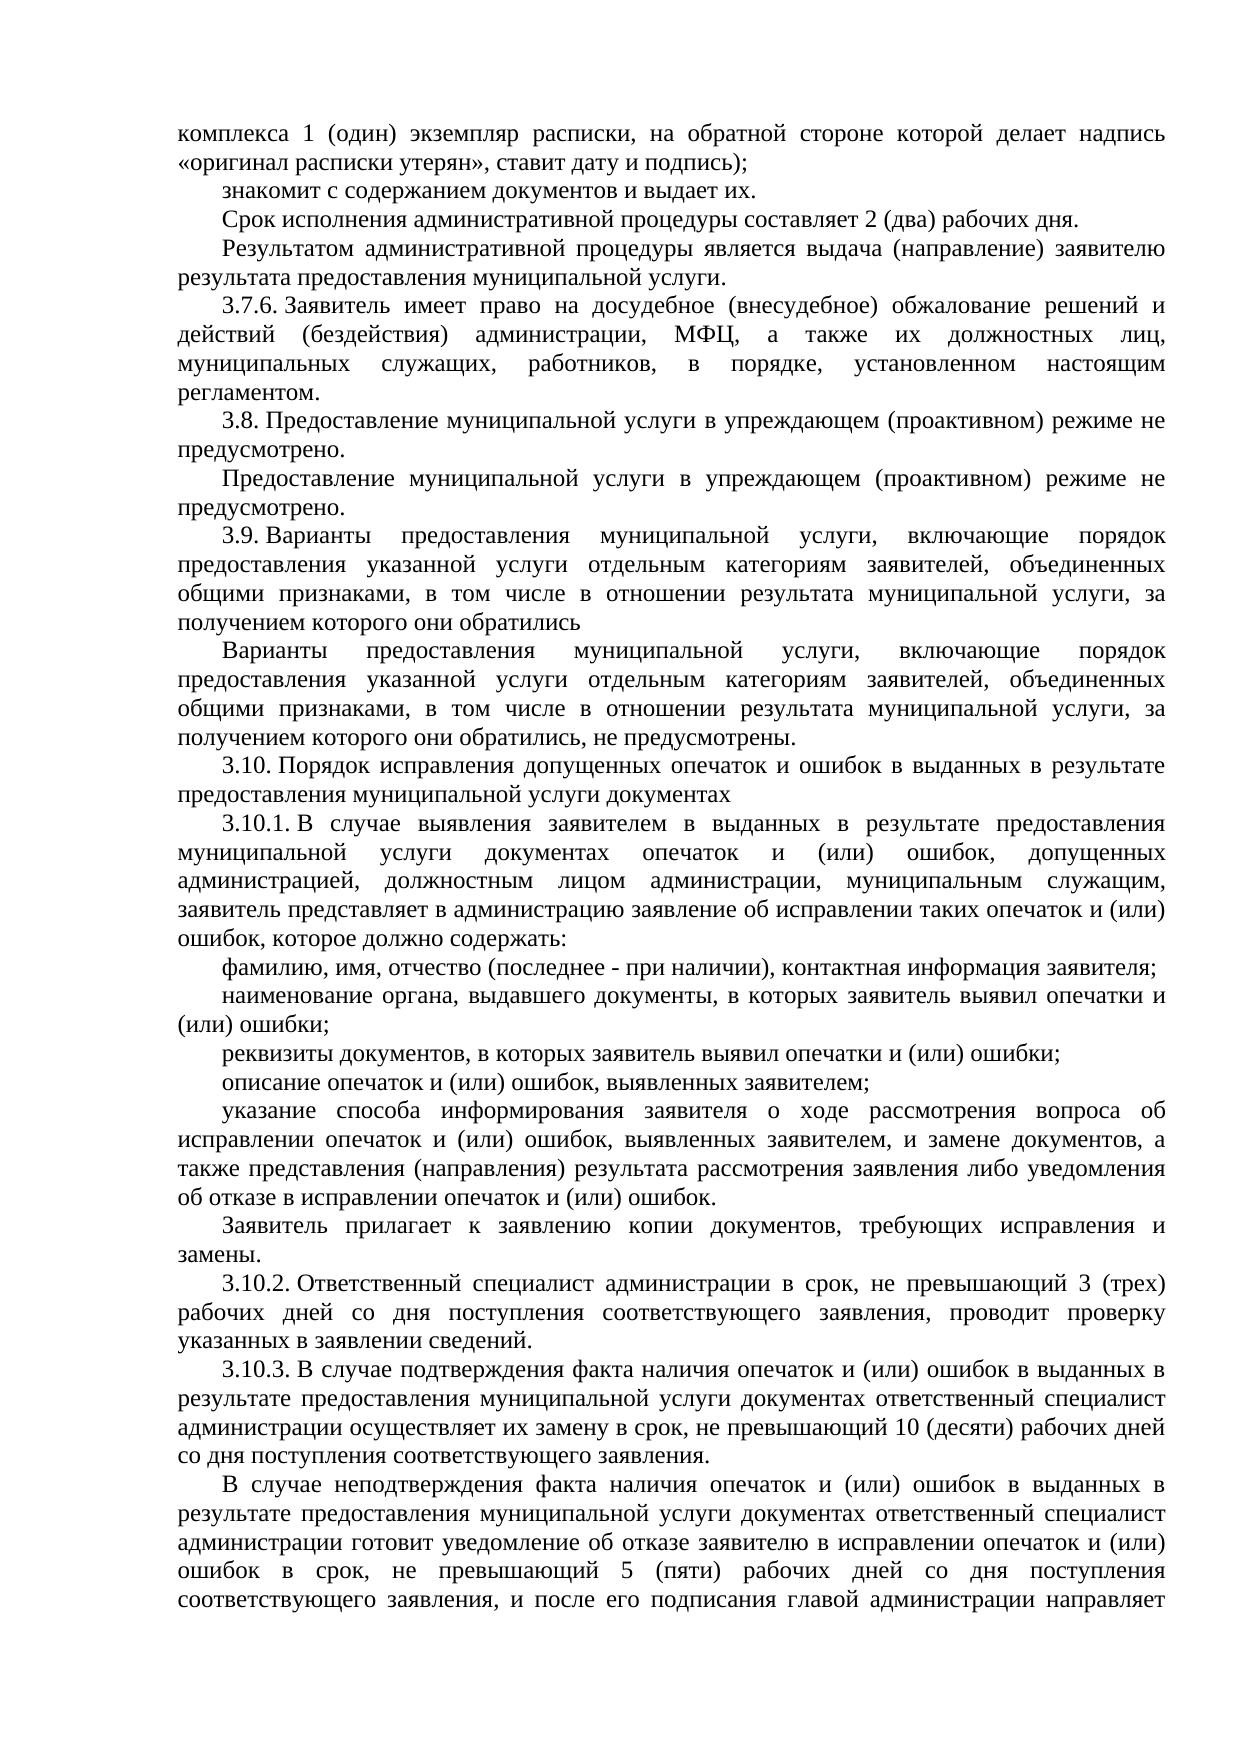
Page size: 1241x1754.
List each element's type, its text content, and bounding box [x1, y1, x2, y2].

text Результатом административной процедуры является выдача (направление) заявителю результата предоставления муниципальной услуги. [177, 233, 1167, 291]
text Предоставление муниципальной услуги в упреждающем (проактивном) режиме не предусмотрено. [177, 463, 1167, 521]
text Варианты предоставления муниципальной услуги, включающие порядок предоставления указанной услуги отдельным категориям заявителей, объединенных общими признаками, в том числе в отношении результата муниципальной услуги, за получением которого они обратились, не предусмотрены. [177, 636, 1167, 751]
text описание опечаток и (или) ошибок, выявленных заявителем; [177, 1067, 1167, 1096]
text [177, 1469, 1167, 1613]
text наименование органа, выдавшего документы, в которых заявитель выявил опечатки и (или) ошибки; [177, 981, 1167, 1038]
text фамилию, имя, отчество (последнее - при наличии), контактная информация заявителя; [177, 952, 1167, 981]
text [177, 118, 1167, 176]
text 3.8. Предоставление муниципальной услуги в упреждающем (проактивном) режиме не предусмотрено. [177, 406, 1167, 463]
text 3.10.1. В случае выявления заявителем в выданных в результате предоставления муниципальной услуги документах опечаток и (или) ошибок, допущенных администрацией, должностным лицом администрации, муниципальным служащим, заявитель представляет в администрацию заявление об исправлении таких опечаток и (или) ошибок, которое должно содержать: [177, 808, 1167, 952]
text 3.7.6. Заявитель имеет право на досудебное (внесудебное) обжалование решений и действий (бездействия) администрации, МФЦ, а также их должностных лиц, муниципальных служащих, работников, в порядке, установленном настоящим регламентом. [177, 291, 1167, 406]
text Срок исполнения административной процедуры составляет 2 (два) рабочих дня. [177, 204, 1167, 233]
text знакомит с содержанием документов и выдает их. [177, 176, 1167, 204]
text 3.10. Порядок исправления допущенных опечаток и ошибок в выданных в результате предоставления муниципальной услуги документах [177, 751, 1167, 808]
text Заявитель прилагает к заявлению копии документов, требующих исправления и замены. [177, 1211, 1167, 1268]
text 3.10.3. В случае подтверждения факта наличия опечаток и (или) ошибок в выданных в результате предоставления муниципальной услуги документах ответственный специалист администрации осуществляет их замену в срок, не превышающий 10 (десяти) рабочих дней со дня поступления соответствующего заявления. [177, 1354, 1167, 1469]
text реквизиты документов, в которых заявитель выявил опечатки и (или) ошибки; [177, 1038, 1167, 1067]
text 3.10.2. Ответственный специалист администрации в срок, не превышающий 3 (трех) рабочих дней со дня поступления соответствующего заявления, проводит проверку указанных в заявлении сведений. [177, 1268, 1167, 1354]
text указание способа информирования заявителя о ходе рассмотрения вопроса об исправлении опечаток и (или) ошибок, выявленных заявителем, и замене документов, а также представления (направления) результата рассмотрения заявления либо уведомления об отказе в исправлении опечаток и (или) ошибок. [177, 1096, 1167, 1211]
text 3.9. Варианты предоставления муниципальной услуги, включающие порядок предоставления указанной услуги отдельным категориям заявителей, объединенных общими признаками, в том числе в отношении результата муниципальной услуги, за получением которого они обратились [177, 521, 1167, 636]
